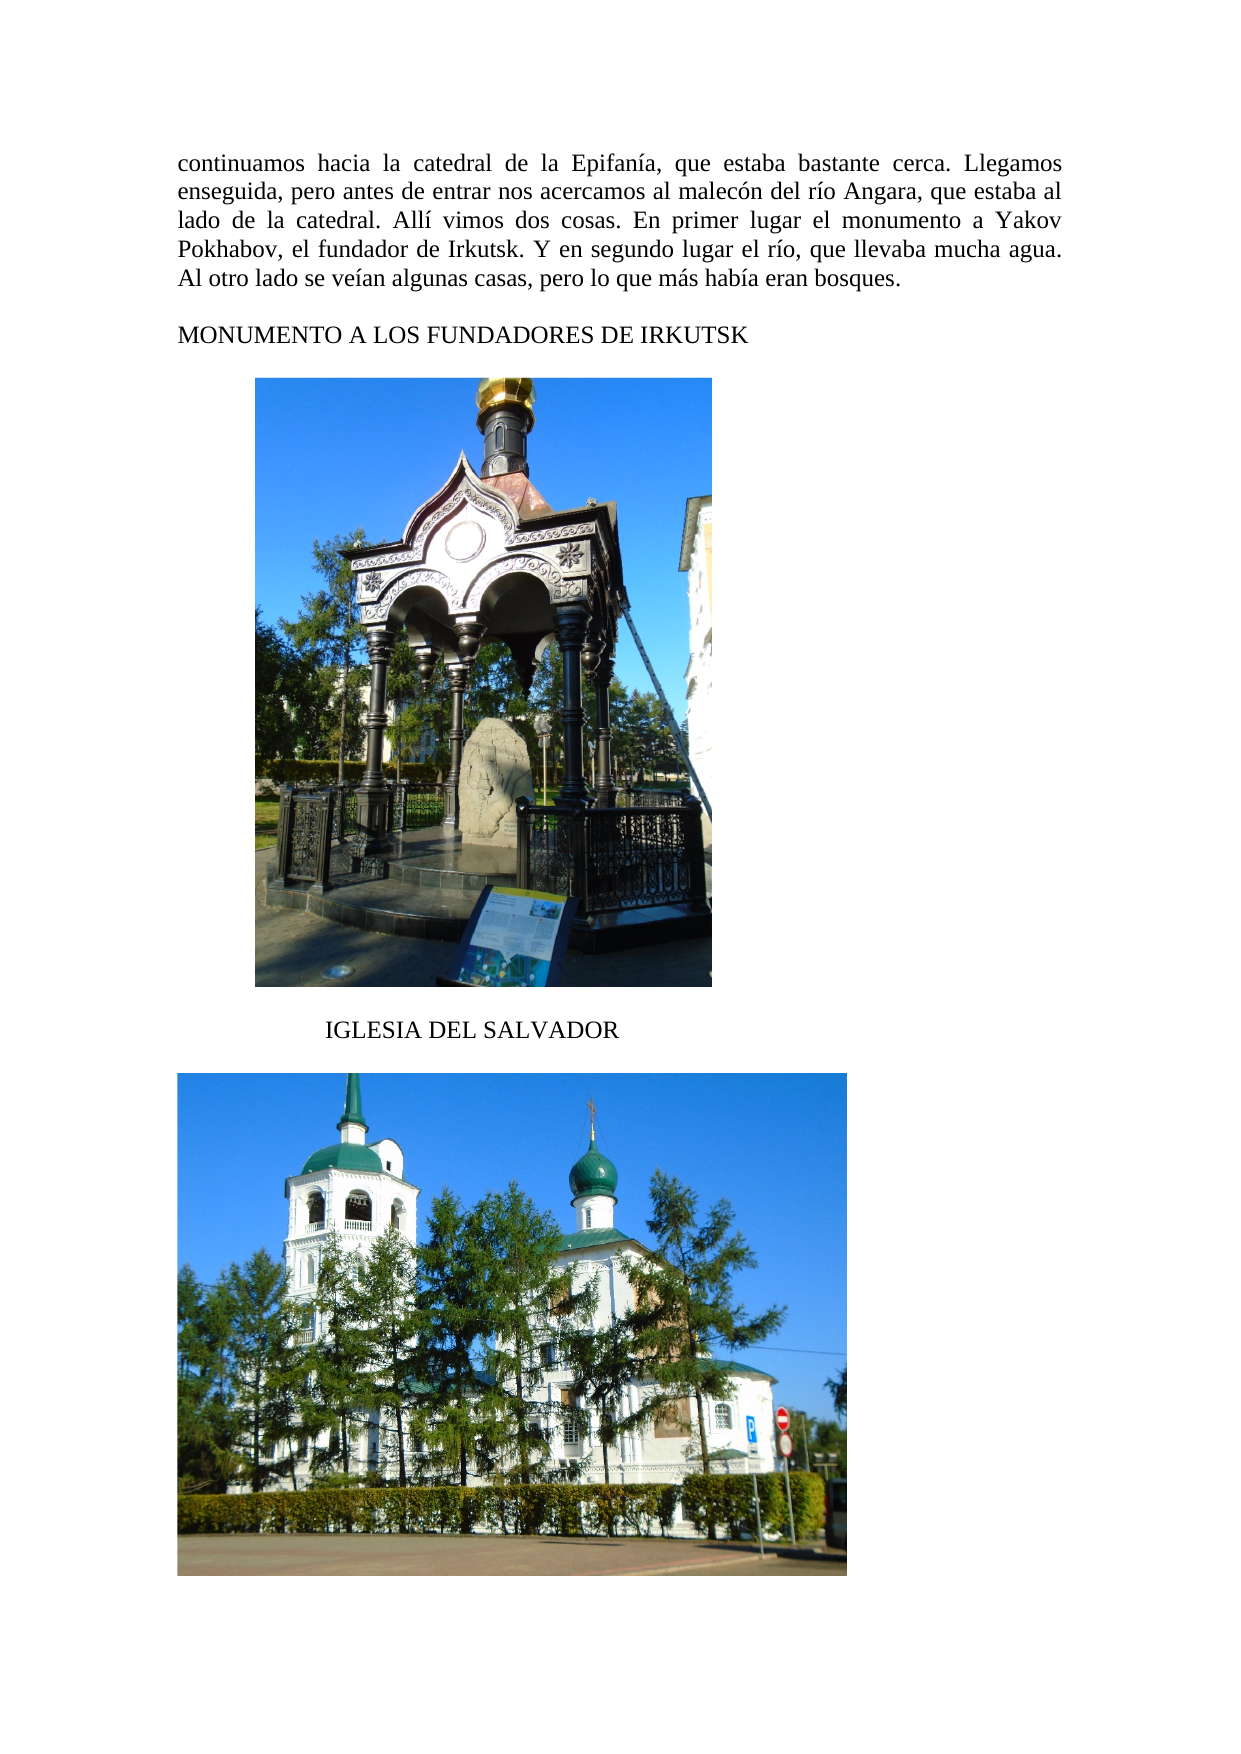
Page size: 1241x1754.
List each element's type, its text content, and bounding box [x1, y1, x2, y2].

picture [177, 1073, 847, 1576]
picture [255, 378, 712, 986]
text MONUMENTO A LOS FUNDADORES DE IRKUTSK [177, 320, 1063, 349]
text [177, 148, 1063, 291]
text IGLESIA DEL SALVADOR [251, 1016, 1063, 1044]
